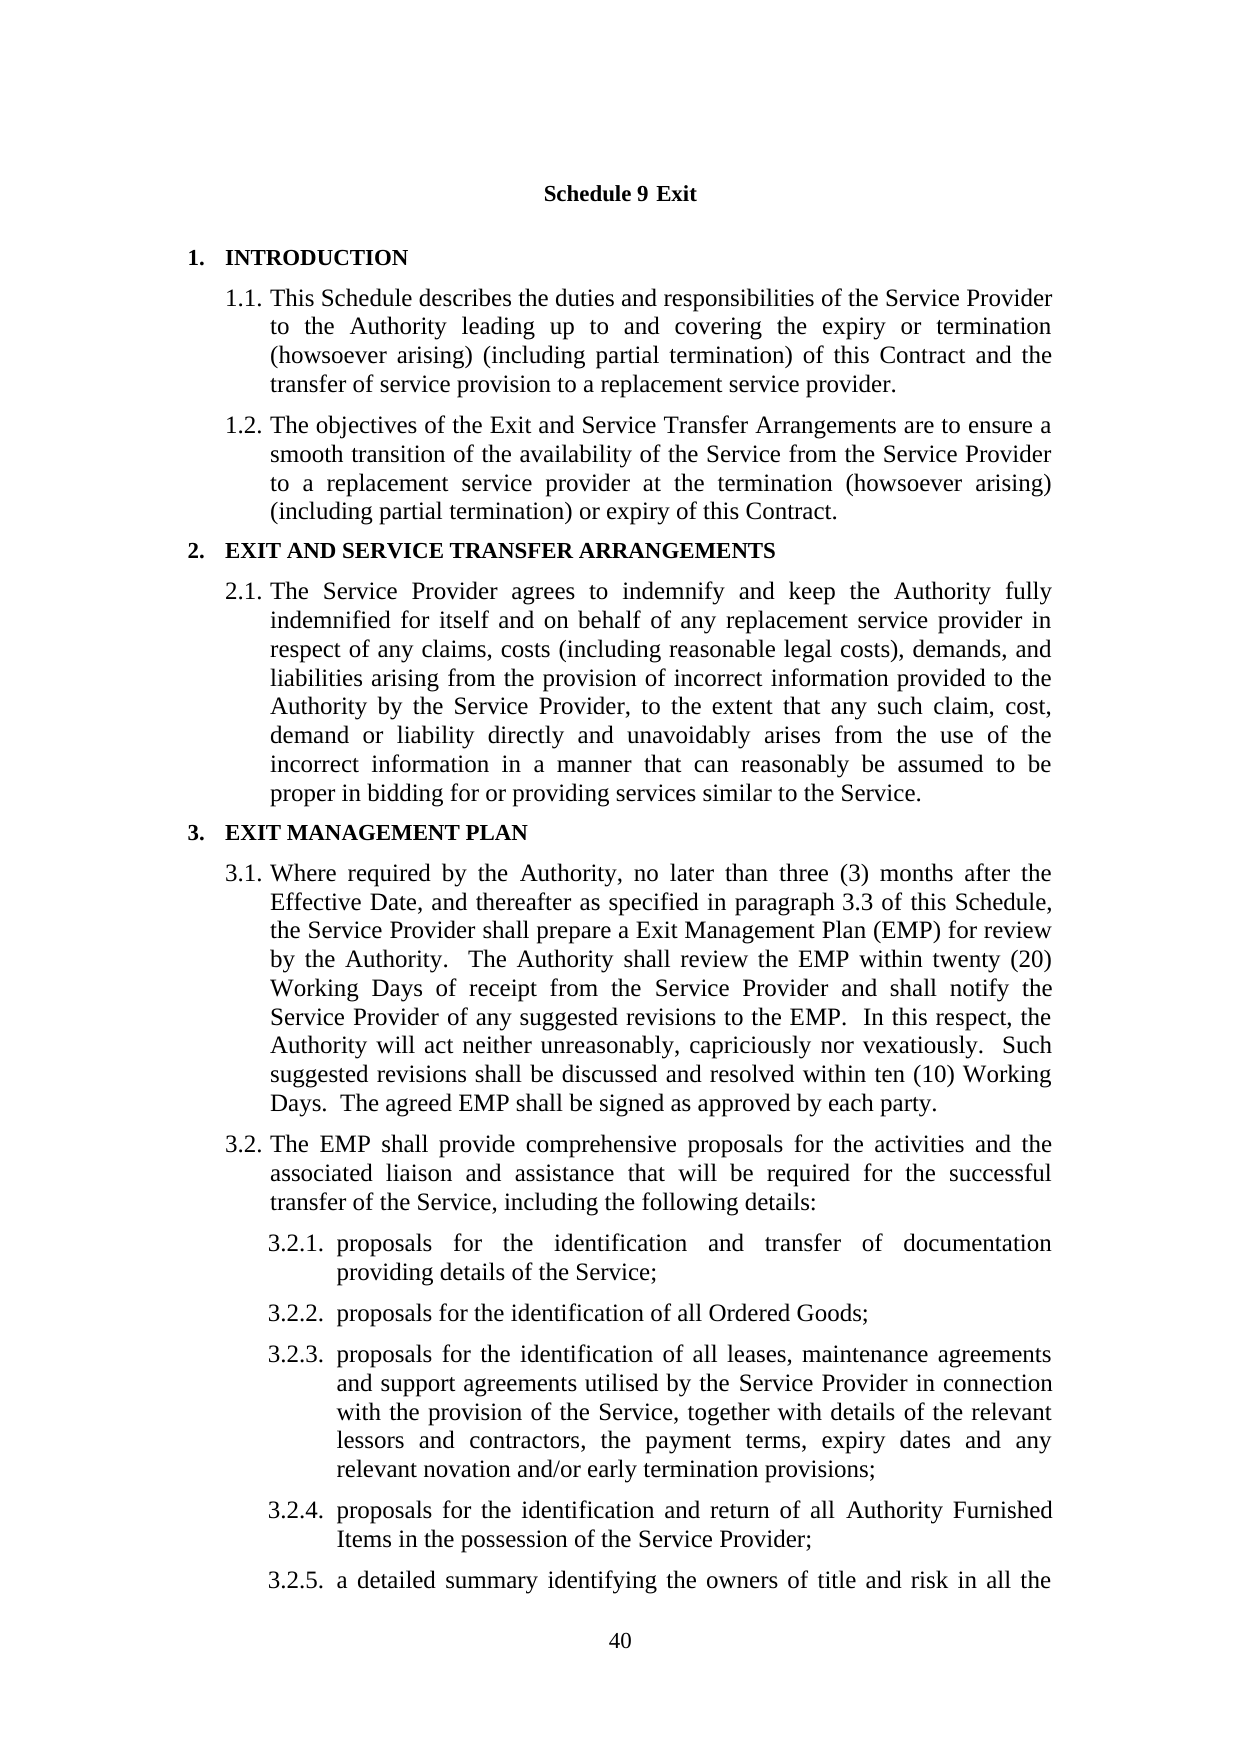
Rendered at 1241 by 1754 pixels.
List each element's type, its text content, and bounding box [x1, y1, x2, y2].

list The Service Provider agrees to indemnify and keep the Authority fully indemnified for itself and on behalf of any replacement service provider in respect of any claims, costs (including reasonable legal costs), demands, and liabilities arising from the provision of incorrect information provided to the Authority by the Service Provider, to the extent that any such claim, cost, demand or liability directly and unavoidably arises from the use of the incorrect information in a manner that can reasonably be assumed to be proper in bidding for or providing services similar to the Service. [225, 576, 1053, 806]
list INTRODUCTION [187, 244, 1053, 270]
text Exit [187, 175, 1053, 206]
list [268, 1565, 1053, 1594]
list The objectives of the Exit and Service Transfer Arrangements are to ensure a smooth transition of the availability of the Service from the Service Provider to a replacement service provider at the termination (howsoever arising) (including partial termination) or expiry of this Contract. [225, 410, 1053, 525]
list The EMP shall provide comprehensive proposals for the activities and the associated liaison and assistance that will be required for the successful transfer of the Service, including the following details: [225, 1129, 1053, 1215]
list proposals for the identification and transfer of documentation providing details of the Service; [268, 1228, 1053, 1285]
list EXIT AND SERVICE TRANSFER ARRANGEMENTS [187, 538, 1053, 564]
list proposals for the identification and return of all Authority Furnished Items in the possession of the Service Provider; [268, 1495, 1053, 1553]
list proposals for the identification of all leases, maintenance agreements and support agreements utilised by the Service Provider in connection with the provision of the Service, together with details of the relevant lessors and contractors, the payment terms, expiry dates and any relevant novation and/or early termination provisions; [268, 1339, 1053, 1483]
list proposals for the identification of all Ordered Goods; [268, 1298, 1053, 1327]
list EXIT MANAGEMENT PLAN [187, 819, 1053, 845]
list This Schedule describes the duties and responsibilities of the Service Provider to the Authority leading up to and covering the expiry or termination (howsoever arising) (including partial termination) of this Contract and the transfer of service provision to a replacement service provider. [225, 283, 1053, 398]
